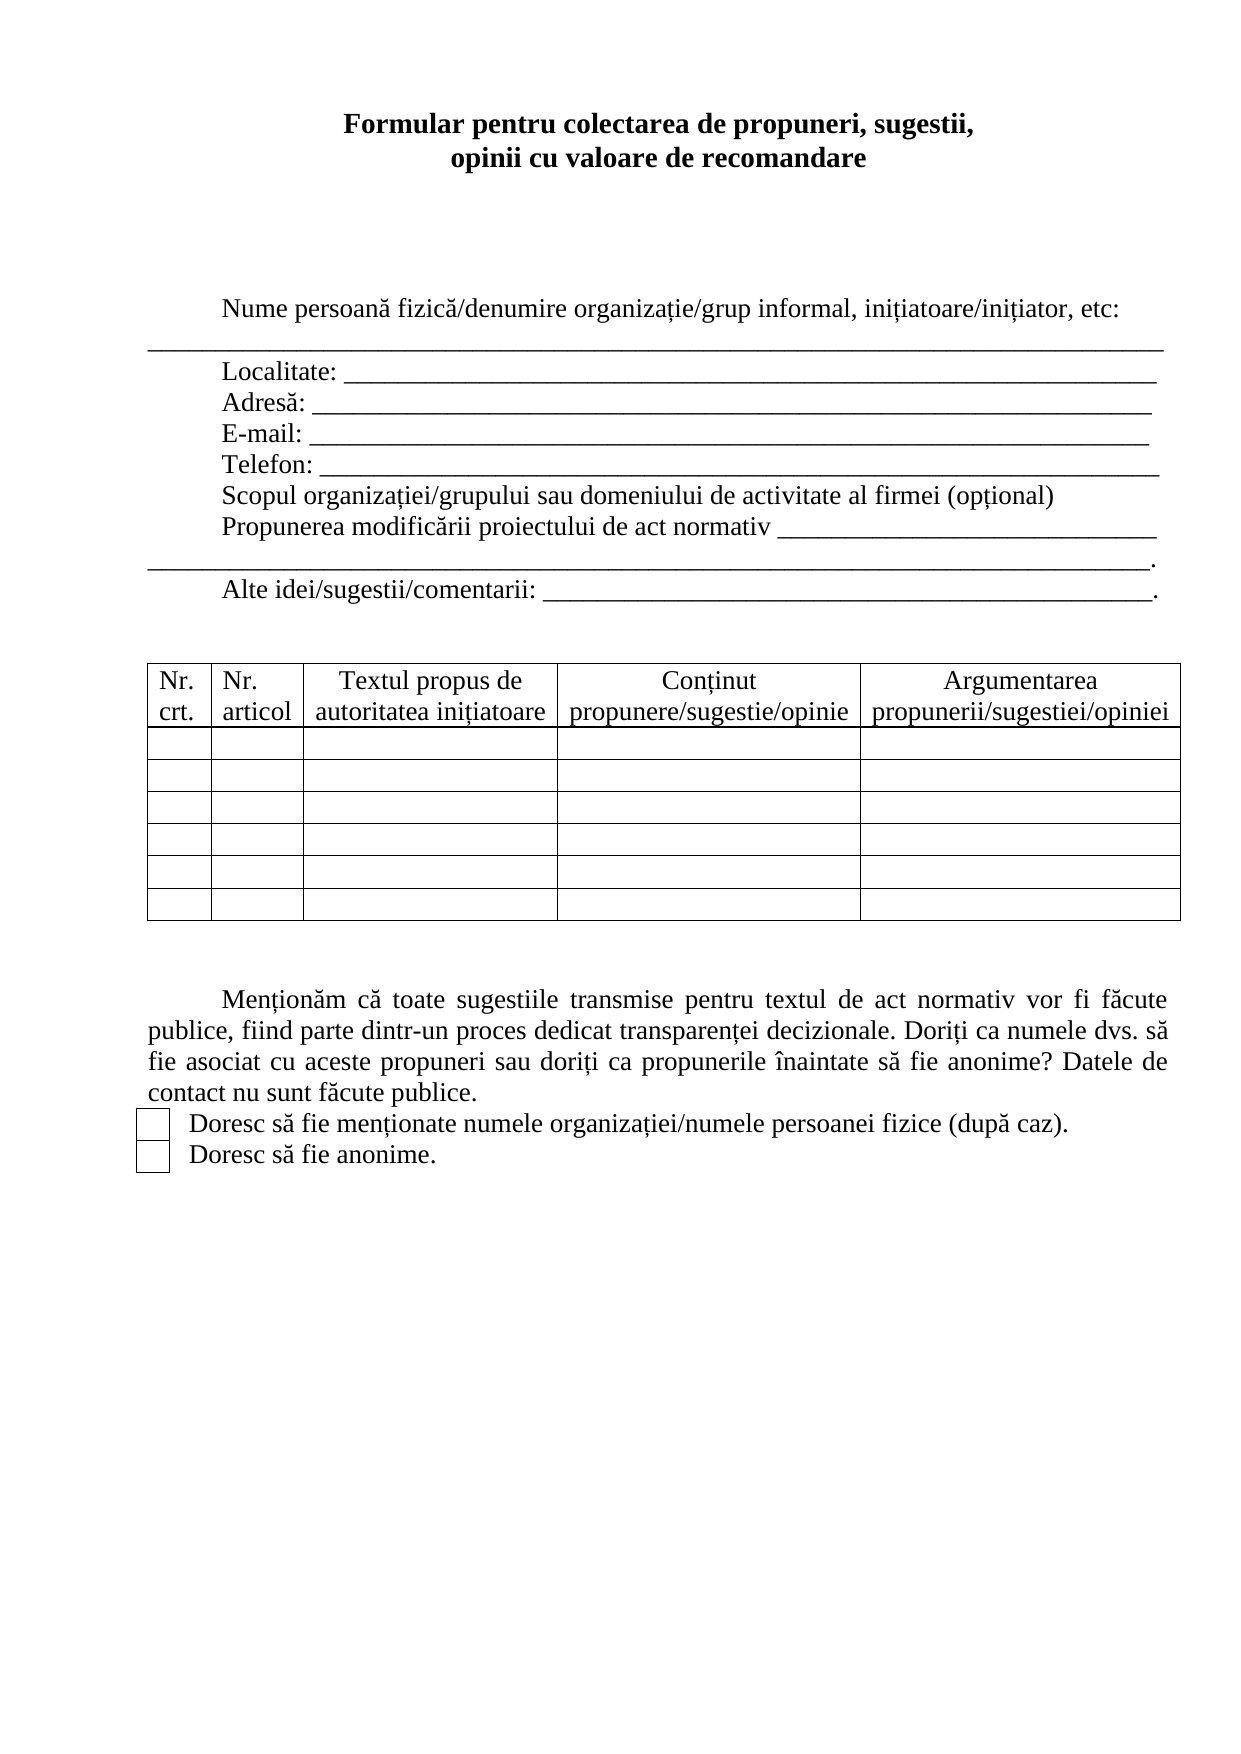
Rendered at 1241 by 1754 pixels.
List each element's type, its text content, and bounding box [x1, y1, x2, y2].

table_header Conținut propunere/sugestie/opinie [558, 664, 860, 726]
table_cell [558, 760, 860, 791]
text opinii cu valoare de recomandare [148, 140, 1169, 174]
table_cell [558, 889, 860, 919]
table_cell [861, 824, 1180, 855]
table_cell [304, 889, 557, 919]
table_cell [212, 792, 303, 823]
table_cell [148, 728, 211, 759]
table_cell [148, 824, 211, 855]
text Alte idei/sugestii/comentarii: _____________________________________________. [148, 573, 1169, 604]
table_cell [304, 856, 557, 887]
text Formular pentru colectarea de propuneri, sugestii, [148, 107, 1169, 140]
table_cell [304, 728, 557, 759]
text Nume persoană fizică/denumire organizație/grup informal, inițiatoare/inițiator, etc: [148, 292, 1169, 324]
table_cell [558, 728, 860, 759]
table_cell [861, 856, 1180, 887]
table_cell [212, 728, 303, 759]
text Adresă: ______________________________________________________________ [148, 386, 1169, 417]
text Telefon: ______________________________________________________________ [148, 448, 1169, 479]
table_cell [304, 792, 557, 823]
text Scopul organizației/grupului sau domeniului de activitate al firmei (opțional) [148, 479, 1169, 511]
table_cell [212, 856, 303, 887]
table_cell [137, 1141, 169, 1172]
table_cell [148, 760, 211, 791]
text Propunerea modificării proiectului de act normativ ____________________________ [148, 511, 1169, 542]
text __________________________________________________________________________. [148, 542, 1169, 573]
table_cell [861, 760, 1180, 791]
table_cell [861, 728, 1180, 759]
table_header Textul propus de autoritatea inițiatoare [304, 664, 557, 726]
text Doresc să fie anonime. [170, 1139, 1169, 1170]
text Menționăm că toate sugestiile transmise pentru textul de act normativ vor fi făcute publice, fiind parte dintr-un proces dedicat transparenței decizionale. Doriți ca numele dvs. să fie asociat cu aceste propuneri sau doriți ca propunerile înaintate să fie anonime? Datele de contact nu sunt făcute publice. [148, 983, 1169, 1107]
table_header Nr. crt. [148, 664, 211, 726]
text Doresc să fie menționate numele organizației/numele persoanei fizice (după caz). [170, 1107, 1169, 1139]
table_cell [861, 889, 1180, 919]
table_header Nr. articol [212, 664, 303, 726]
table_header Argumentarea propunerii/sugestiei/opiniei [861, 664, 1180, 726]
table_cell [304, 760, 557, 791]
text E-mail: ______________________________________________________________ [148, 417, 1169, 448]
table_header [137, 1109, 169, 1140]
table_cell [148, 889, 211, 919]
table_cell [558, 856, 860, 887]
text ___________________________________________________________________________ [148, 324, 1169, 355]
table_cell [148, 856, 211, 887]
table_cell [212, 889, 303, 919]
table_cell [148, 792, 211, 823]
table_cell [304, 824, 557, 855]
table_cell [861, 792, 1180, 823]
table_cell [558, 824, 860, 855]
text Localitate: ____________________________________________________________ [148, 355, 1169, 386]
table_cell [212, 760, 303, 791]
table_cell [558, 792, 860, 823]
table_cell [212, 824, 303, 855]
